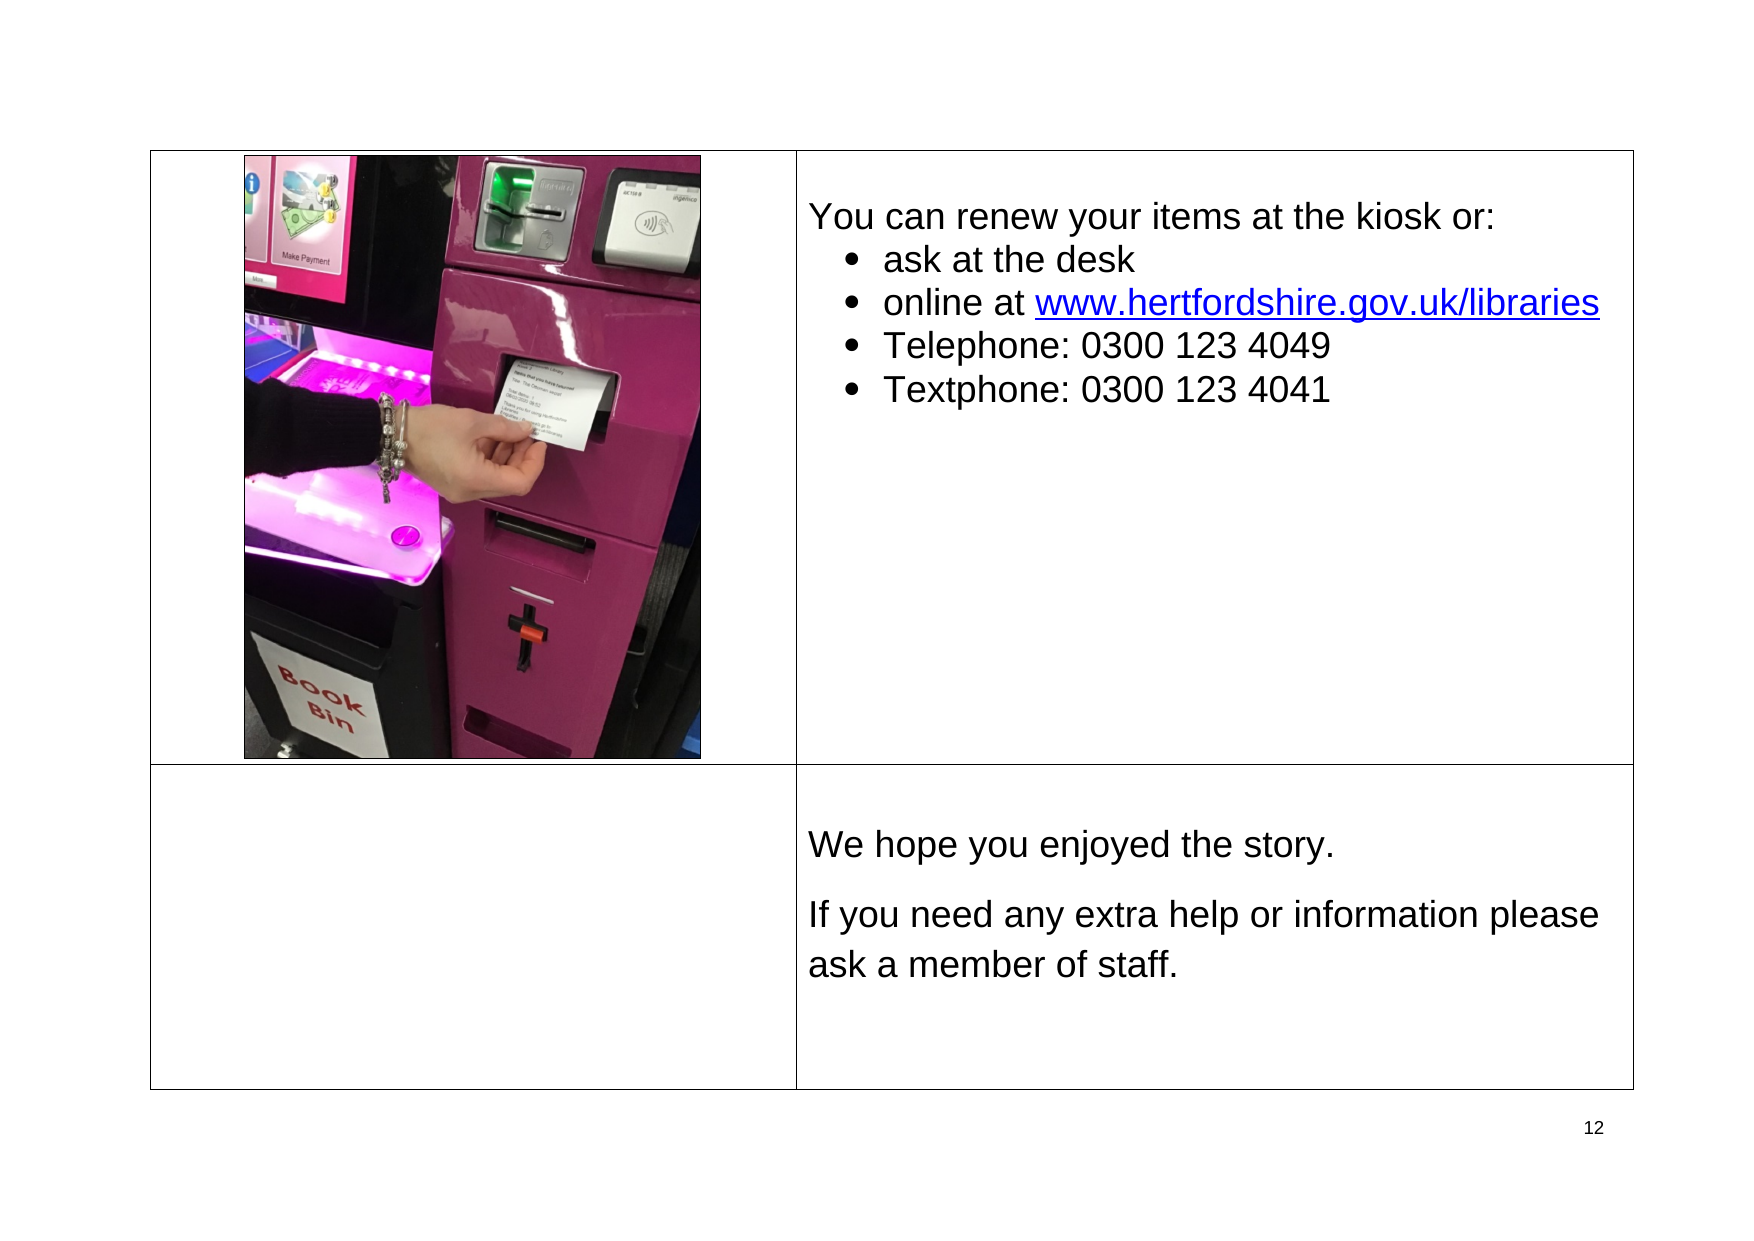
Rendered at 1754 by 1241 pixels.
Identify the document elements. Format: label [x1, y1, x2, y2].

table_cell [151, 765, 796, 1089]
table_cell [797, 765, 1633, 1089]
picture [245, 156, 700, 758]
table_header [797, 151, 1633, 764]
table_header [151, 151, 796, 764]
